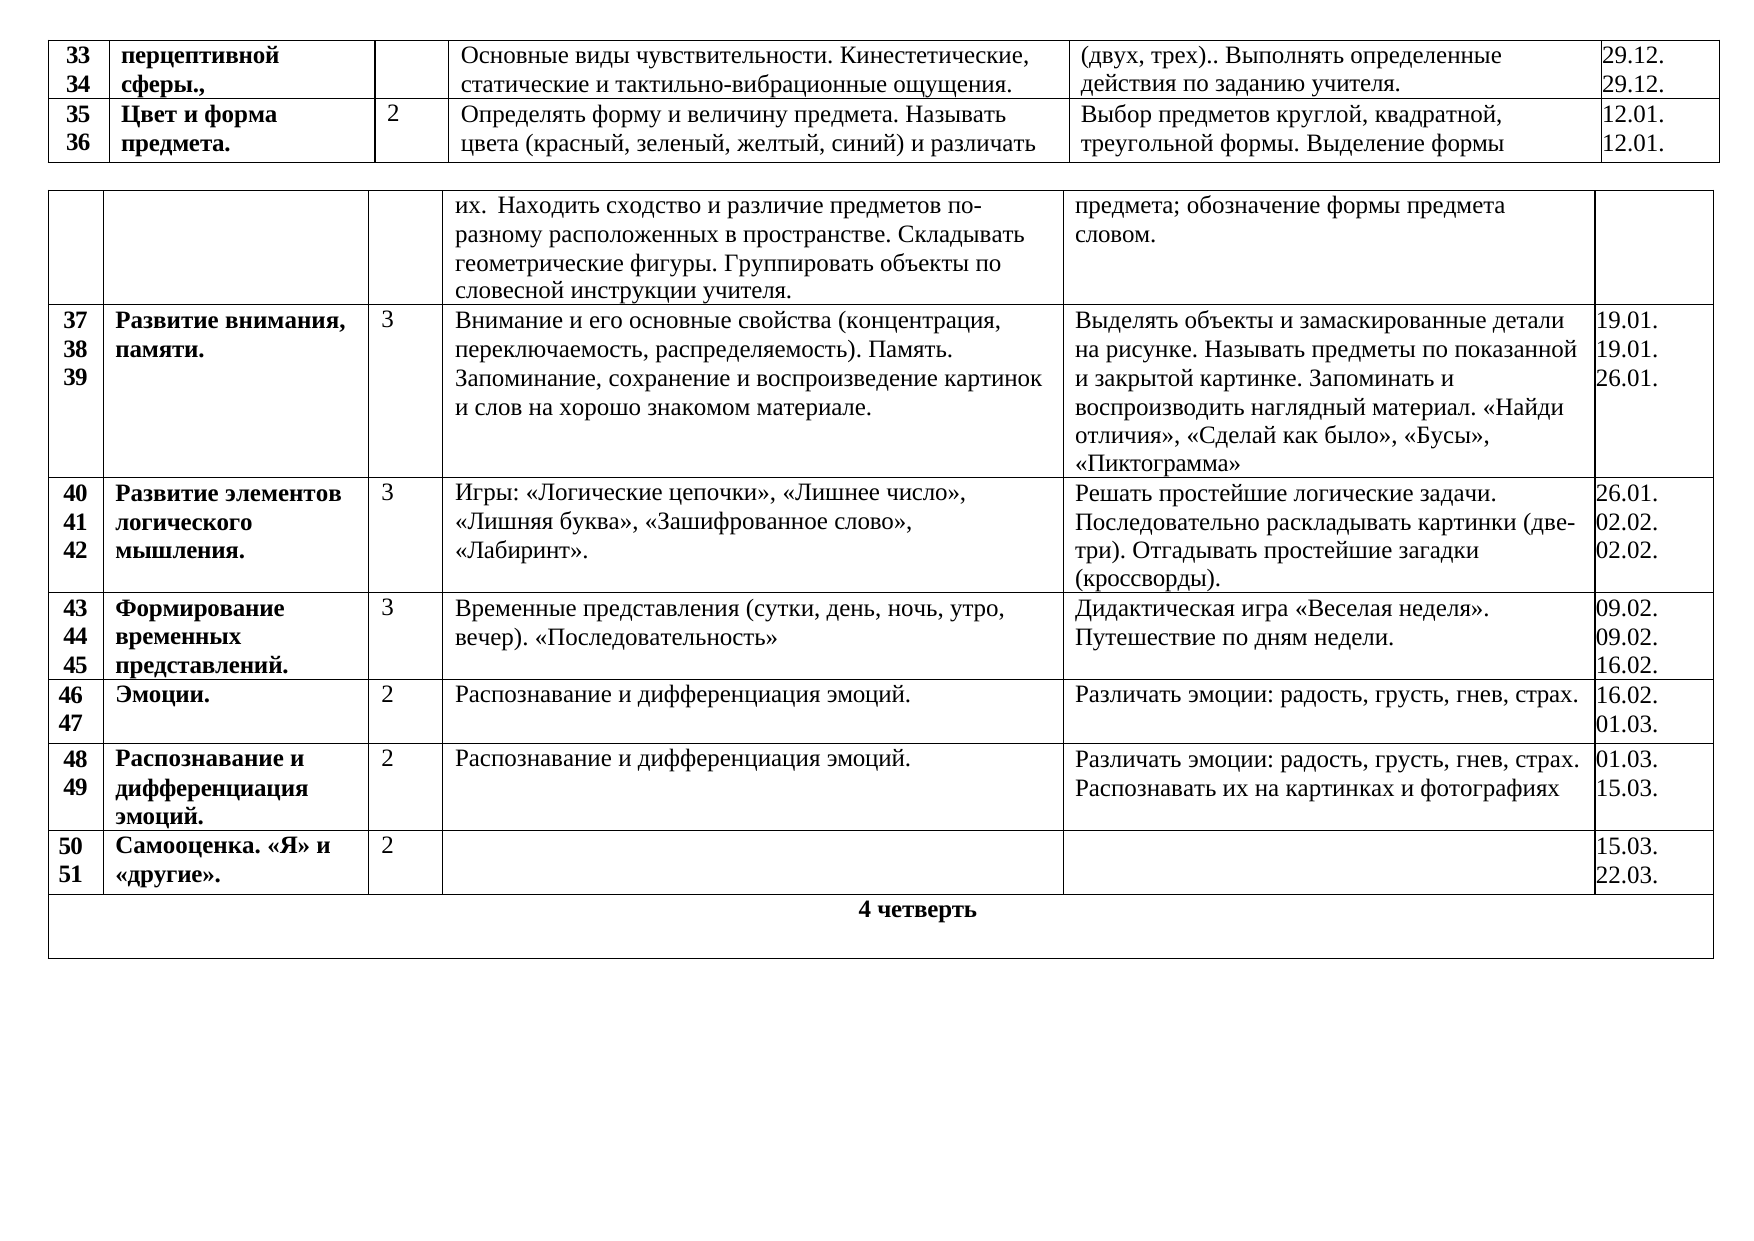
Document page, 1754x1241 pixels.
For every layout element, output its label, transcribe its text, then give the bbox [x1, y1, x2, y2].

table_cell Формирование временных представлений. [104, 593, 368, 679]
table_cell Эмоции. [104, 680, 368, 743]
table_header предмета; обозначение формы предмета словом. [1064, 191, 1594, 304]
table_cell 19.01. 19.01. 26.01. [1596, 305, 1713, 477]
table_cell 3 [376, 41, 448, 98]
table_cell 2 [369, 744, 442, 830]
table_cell Развитие элементов логического мышления. [104, 478, 368, 592]
table_cell Распознавание и дифференциация эмоций. [443, 680, 1063, 743]
table_cell 2 [369, 680, 442, 743]
table_header [104, 191, 368, 304]
table_cell Выделять объекты и замаскированные детали на рисунке. Называть предметы по показанной и закрытой картинке. Запоминать и воспроизводить наглядный материал. «Найди отличия», «Сделай как было», «Бусы», «Пиктограмма» [1064, 305, 1594, 477]
table_cell Временные представления (сутки, день, ночь, утро, вечер). «Последовательность» [443, 593, 1063, 679]
table_cell Определять форму и величину предмета. Называть цвета (красный, зеленый, желтый, синий) и различать [449, 99, 1069, 162]
table_cell 4 четверть [49, 895, 1713, 958]
table_cell Самооценка. «Я» и «другие». [104, 831, 368, 894]
table_cell 48 49 [49, 744, 103, 830]
table_cell 46 47 [49, 680, 103, 743]
table_cell 35 36 [49, 99, 109, 162]
table_cell Цвет и форма предмета. [110, 99, 374, 162]
table_cell 2 [376, 99, 448, 162]
table_cell Различать эмоции: радость, грусть, гнев, страх. [1064, 680, 1594, 743]
table_header их. Находить сходство и различие предметов по- разному расположенных в пространстве. Складывать геометрические фигуры. Группировать объекты по словесной инструкции учителя. [443, 191, 1063, 304]
table_cell Дидактическая игра «Веселая неделя». Путешествие по дням недели. [1064, 593, 1594, 679]
table_cell Распознавание и дифференциация эмоций. [104, 744, 368, 830]
table_cell Решать простейшие логические задачи. Последовательно раскладывать картинки (две- три). Отгадывать простейшие загадки (кроссворды). [1064, 478, 1594, 592]
table_cell 3 [369, 305, 442, 477]
table_cell Различать эмоции: радость, грусть, гнев, страх. Распознавать их на картинках и фотографиях [1064, 744, 1594, 830]
table_cell 2 [369, 831, 442, 894]
table_cell [443, 831, 1063, 894]
table_cell 3 [369, 478, 442, 592]
table_cell 32 33 34 [49, 41, 109, 98]
table_cell 26.01. 02.02. 02.02. [1596, 478, 1713, 592]
table_cell 43 44 45 [49, 593, 103, 679]
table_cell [1602, 41, 1719, 98]
table_cell 09.02. 09.02. 16.02. [1596, 593, 1713, 679]
table_cell [1064, 831, 1594, 894]
table_cell 50 51 [49, 831, 103, 894]
table_cell 15.03. 22.03. [1596, 831, 1713, 894]
table_header [49, 191, 103, 304]
table_header [369, 191, 442, 304]
table_cell 40 41 42 [49, 478, 103, 592]
table_cell Игры: «Логические цепочки», «Лишнее число», «Лишняя буква», «Зашифрованное слово», «Лабиринт». [443, 478, 1063, 592]
table_cell 3 [369, 593, 442, 679]
table_cell 12.01. 12.01. [1602, 99, 1719, 162]
table_cell 37 38 39 [49, 305, 103, 477]
table_cell Распознавание и дифференциация эмоций. [443, 744, 1063, 830]
table_cell Выбор предметов круглой, квадратной, треугольной формы. Выделение формы [1070, 99, 1601, 162]
table_cell 01.03. 15.03. [1596, 744, 1713, 830]
table_cell Развитие внимания, памяти. [104, 305, 368, 477]
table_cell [1070, 41, 1601, 98]
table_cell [110, 41, 374, 98]
table_cell Внимание и его основные свойства (концентрация, переключаемость, распределяемость). Память. Запоминание, сохранение и воспроизведение картинок и слов на хорошо знакомом материале. [443, 305, 1063, 477]
table_cell 16.02. 01.03. [1596, 680, 1713, 743]
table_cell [449, 41, 1069, 98]
table_header [1596, 191, 1713, 304]
